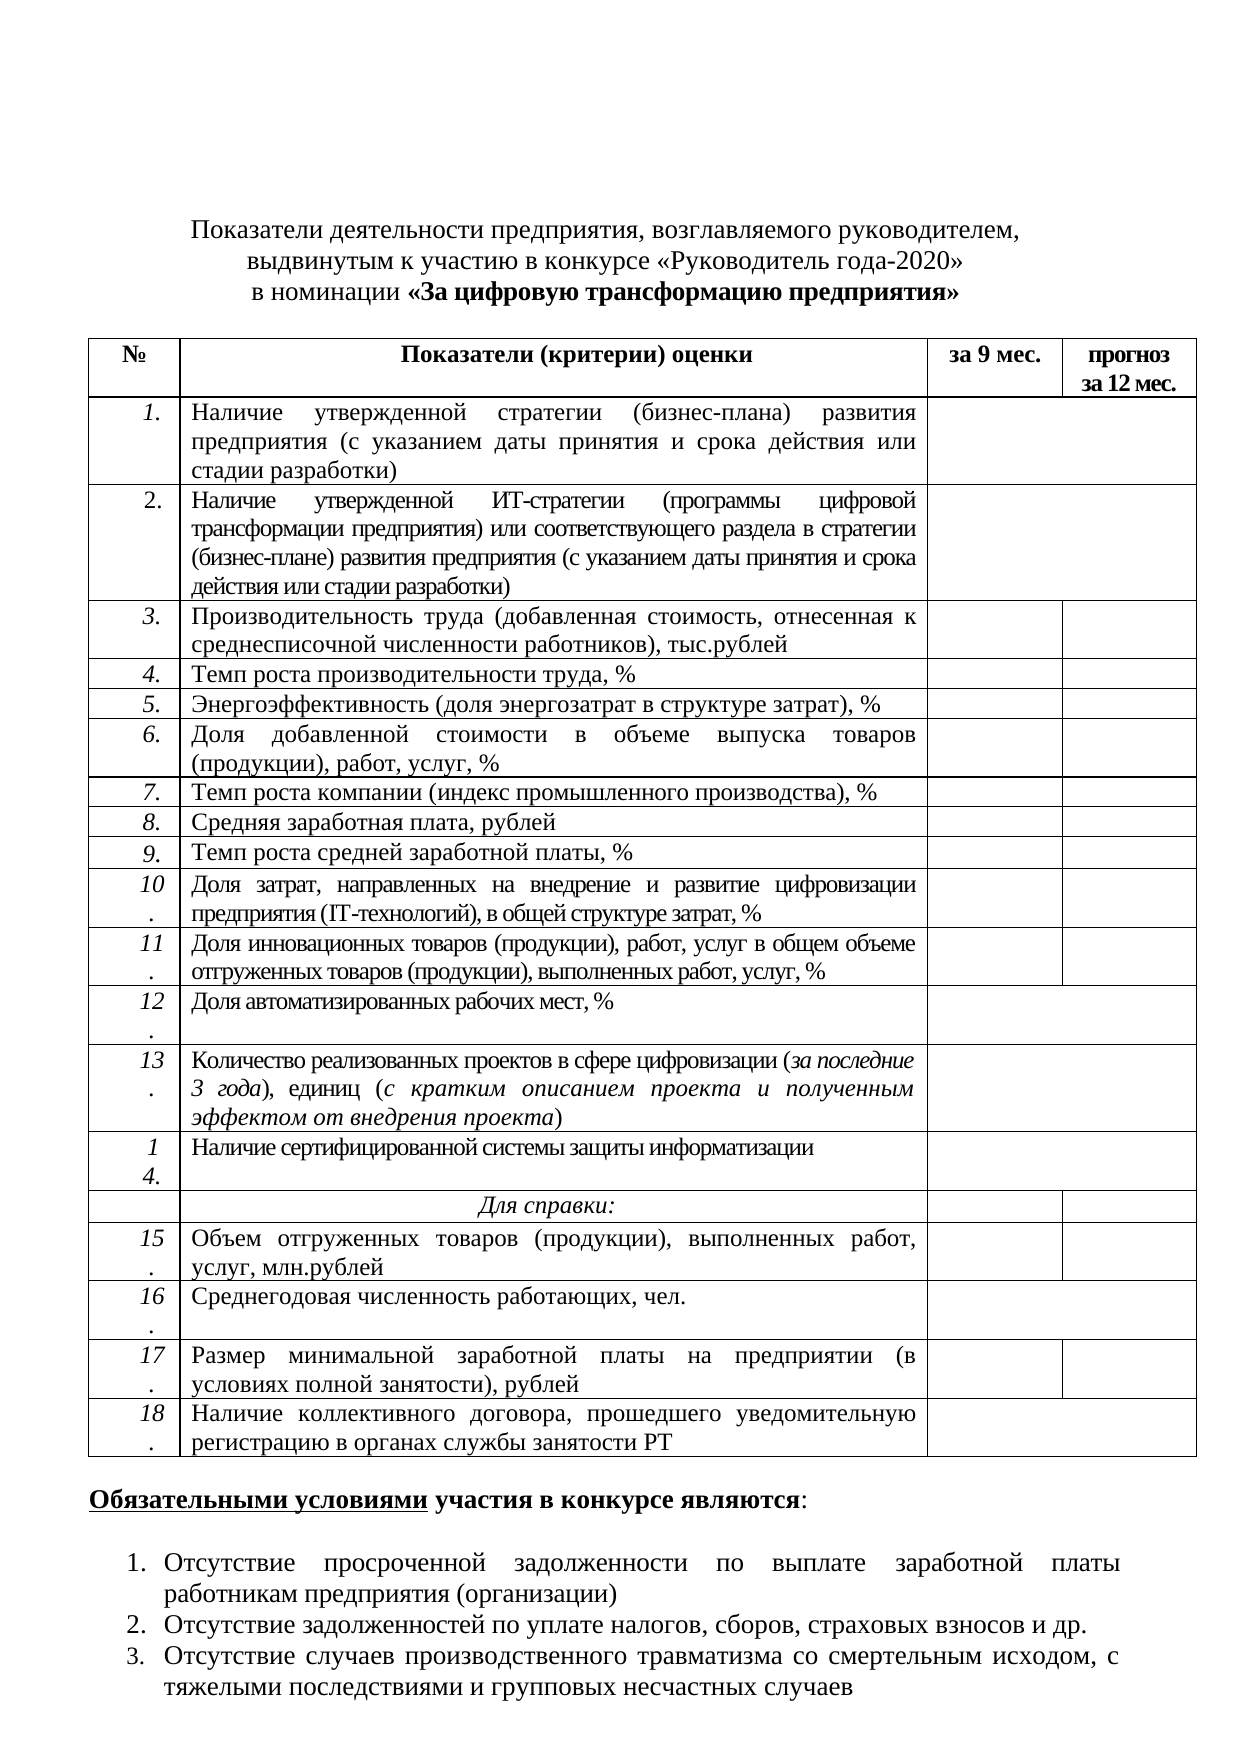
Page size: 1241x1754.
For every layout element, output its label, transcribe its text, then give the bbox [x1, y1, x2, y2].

table_cell 15. [89, 1223, 179, 1280]
text выдвинутым к участию в конкурсе «Руководитель года-2020» [89, 244, 1122, 276]
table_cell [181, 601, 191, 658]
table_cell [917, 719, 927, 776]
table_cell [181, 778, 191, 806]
table_cell [1063, 601, 1196, 658]
table_cell Средняя заработная плата, рублей [181, 807, 927, 836]
table_cell [928, 1340, 1062, 1397]
table_cell [928, 485, 1196, 600]
table_cell 17. [89, 1340, 179, 1397]
table_cell [1063, 1340, 1196, 1397]
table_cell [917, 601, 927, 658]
table_header № [89, 339, 179, 396]
table_header Показатели (критерии) оценки [181, 339, 927, 396]
table_cell Доля автоматизированных рабочих мест, % [181, 986, 927, 1044]
table_cell 8. [89, 807, 179, 836]
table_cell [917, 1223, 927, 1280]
table_cell Наличие утвержденной ИТ-стратегии (программы цифровой трансформации предприятия) или соответствующего раздела в стратегии (бизнес-плане) развития предприятия (с указанием даты принятия и срока действия или стадии разработки) [181, 485, 927, 600]
table_cell Наличие сертифицированной системы защиты информатизации [181, 1132, 927, 1189]
table_cell Для справки: [181, 1191, 927, 1222]
list Отсутствие просроченной задолженности по выплате заработной платы работникам предприятия (организации) [126, 1546, 1120, 1608]
table_cell [1063, 928, 1196, 985]
table_cell [928, 778, 1062, 806]
text Показатели деятельности предприятия, возглавляемого руководителем, [89, 213, 1122, 244]
table_cell 13. [89, 1045, 179, 1131]
table_cell Энергоэффективность (доля энергозатрат в структуре затрат), % [181, 689, 927, 718]
table_cell 18. [89, 1399, 179, 1456]
table_cell [928, 689, 1062, 718]
table_cell Доля затрат, направленных на внедрение и развитие цифровизации предприятия (IT-технологий), в общей структуре затрат, % [181, 869, 927, 927]
table_cell [928, 1045, 1196, 1131]
table_cell 5. [89, 689, 179, 718]
table_cell [928, 719, 1062, 776]
table_cell 4. [89, 659, 179, 688]
table_cell Темп роста средней заработной платы, % [181, 837, 927, 868]
table_cell [1063, 869, 1196, 927]
table_cell [1063, 719, 1196, 776]
table_cell [928, 928, 1062, 985]
table_cell Размер минимальной заработной платы на предприятии (в условиях полной занятости), рублей [181, 1340, 927, 1397]
list Отсутствие случаев производственного травматизма со смертельным исходом, с тяжелыми последствиями и групповых несчастных случаев [126, 1639, 1120, 1701]
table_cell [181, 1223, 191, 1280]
table_cell 11. [89, 928, 179, 985]
table_cell [1063, 659, 1196, 688]
text в номинации «За цифровую трансформацию предприятия» [89, 276, 1122, 307]
table_cell 2. [89, 485, 179, 600]
table_cell [928, 398, 1196, 484]
table_cell [928, 1399, 1196, 1456]
table_cell Наличие коллективного договора, прошедшего уведомительную регистрацию в органах службы занятости РТ [181, 1399, 927, 1456]
table_cell 10. [89, 869, 179, 927]
table_cell 9. [89, 837, 179, 868]
table_cell [928, 986, 1196, 1044]
table_cell [928, 837, 1062, 868]
table_header прогноз за 12 мес. [1063, 339, 1196, 396]
table_cell 3. [89, 601, 179, 658]
table_cell [928, 869, 1062, 927]
table_cell [1063, 1191, 1196, 1222]
table_cell [1063, 807, 1196, 836]
table_cell [928, 1281, 1196, 1339]
list Отсутствие задолженностей по уплате налогов, сборов, страховых взносов и др. [126, 1608, 1120, 1639]
table_cell [1063, 837, 1196, 868]
text Обязательными условиями участия в конкурсе являются: [89, 1483, 1120, 1514]
table_cell [928, 1223, 1062, 1280]
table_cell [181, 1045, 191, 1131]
table_cell Среднегодовая численность работающих, чел. [181, 1281, 927, 1339]
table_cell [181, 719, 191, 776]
table_cell [1063, 1223, 1196, 1280]
table_cell [89, 1191, 179, 1222]
table_cell 6. [89, 719, 179, 776]
table_cell [928, 659, 1062, 688]
table_cell 1. [89, 398, 179, 484]
table_cell [928, 601, 1062, 658]
table_cell 12. [89, 986, 179, 1044]
table_cell [928, 1132, 1196, 1189]
table_cell Доля инновационных товаров (продукции), работ, услуг в общем объеме отгруженных товаров (продукции), выполненных работ, услуг, % [181, 928, 927, 985]
table_cell Темп роста производительности труда, % [181, 659, 927, 688]
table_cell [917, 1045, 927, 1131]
table_cell [1063, 689, 1196, 718]
table_cell 14. [89, 1132, 179, 1189]
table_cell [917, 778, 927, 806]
table_cell [928, 1191, 1062, 1222]
table_cell 7. [89, 778, 179, 806]
table_cell [1063, 778, 1196, 806]
table_cell Наличие утвержденной стратегии (бизнес-плана) развития предприятия (с указанием даты принятия и срока действия или стадии разработки) [181, 398, 927, 484]
table_cell 16. [89, 1281, 179, 1339]
table_cell [928, 807, 1062, 836]
